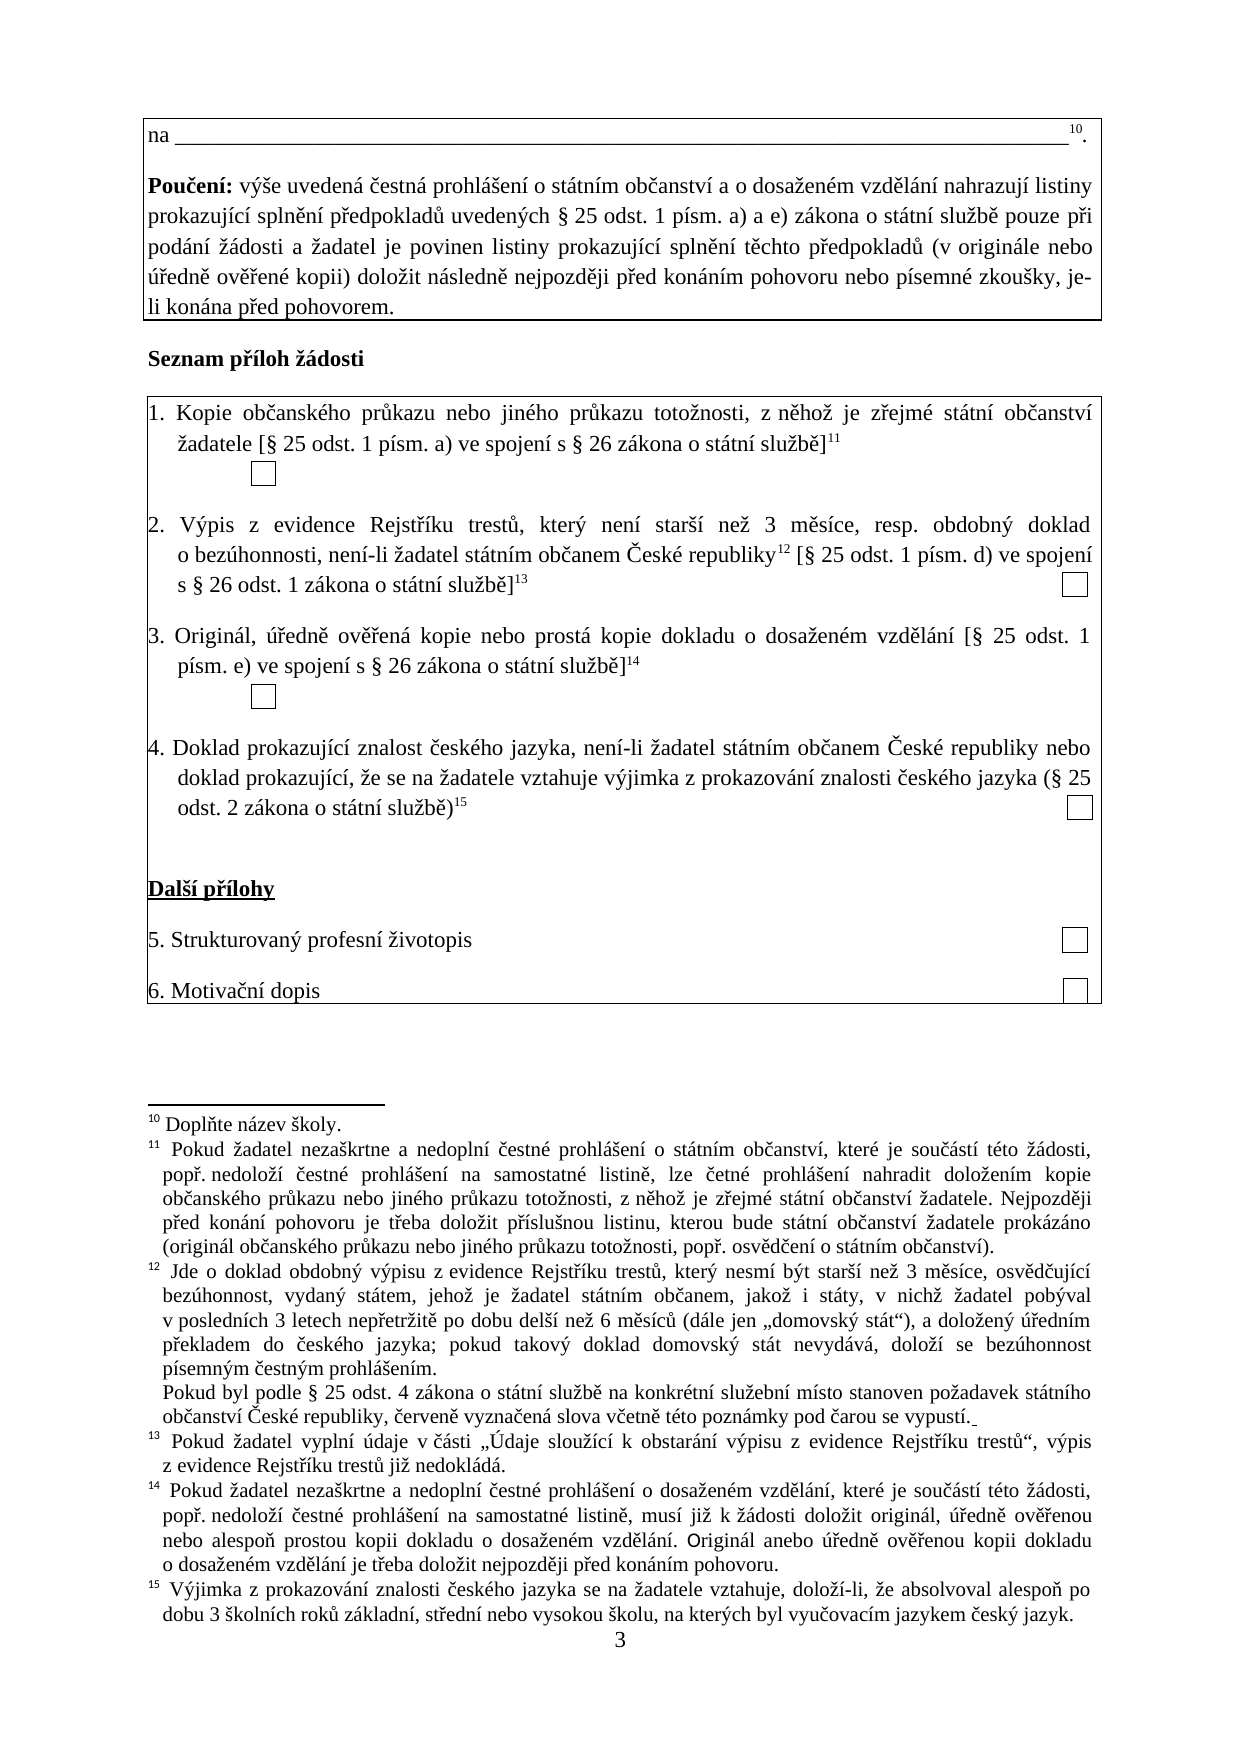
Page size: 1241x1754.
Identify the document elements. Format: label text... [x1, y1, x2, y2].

text na ______________________________________________________________________________. [144, 119, 1101, 148]
text Poučení: výše uvedená čestná prohlášení o státním občanství a o dosaženém vzdělání nahrazují listiny prokazující splnění předpokladů uvedených § 25 odst. 1 písm. a) a e) zákona o státní službě pouze při podání žádosti a žadatel je povinen listiny prokazující splnění těchto předpokladů (v originále nebo úředně ověřené kopii) doložit následně nejpozději před konáním pohovoru nebo písemné zkoušky, je-li konána před pohovorem. [144, 169, 1101, 319]
text 3. Originál, úředně ověřená kopie nebo prostá kopie dokladu o dosaženém vzdělání [§ 25 odst. 1 písm. e) ve spojení s § 26 zákona o státní službě] [148, 619, 1101, 709]
text 1. Kopie občanského průkazu nebo jiného průkazu totožnosti, z něhož je zřejmé státní občanství žadatele [§ 25 odst. 1 písm. a) ve spojení s § 26 zákona o státní službě] [148, 397, 1101, 486]
text Další přílohy [148, 872, 1101, 902]
text 2. Výpis z evidence Rejstříku trestů, který není starší než 3 měsíce, resp. obdobný doklad o bezúhonnosti, není-li žadatel státním občanem České republiky [§ 25 odst. 1 písm. d) ve spojení s § 26 odst. 1 zákona o státní službě] [148, 508, 1101, 598]
text 4. Doklad prokazující znalost českého jazyka, není-li žadatel státním občanem České republiky nebo doklad prokazující, že se na žadatele vztahuje výjimka z prokazování znalosti českého jazyka (§ 25 odst. 2 zákona o státní službě) [148, 731, 1101, 851]
text Seznam příloh žádosti [148, 345, 1092, 372]
text 5. Strukturovaný profesní životopis [148, 923, 1101, 953]
text 6. Motivační dopis [148, 974, 1101, 1003]
